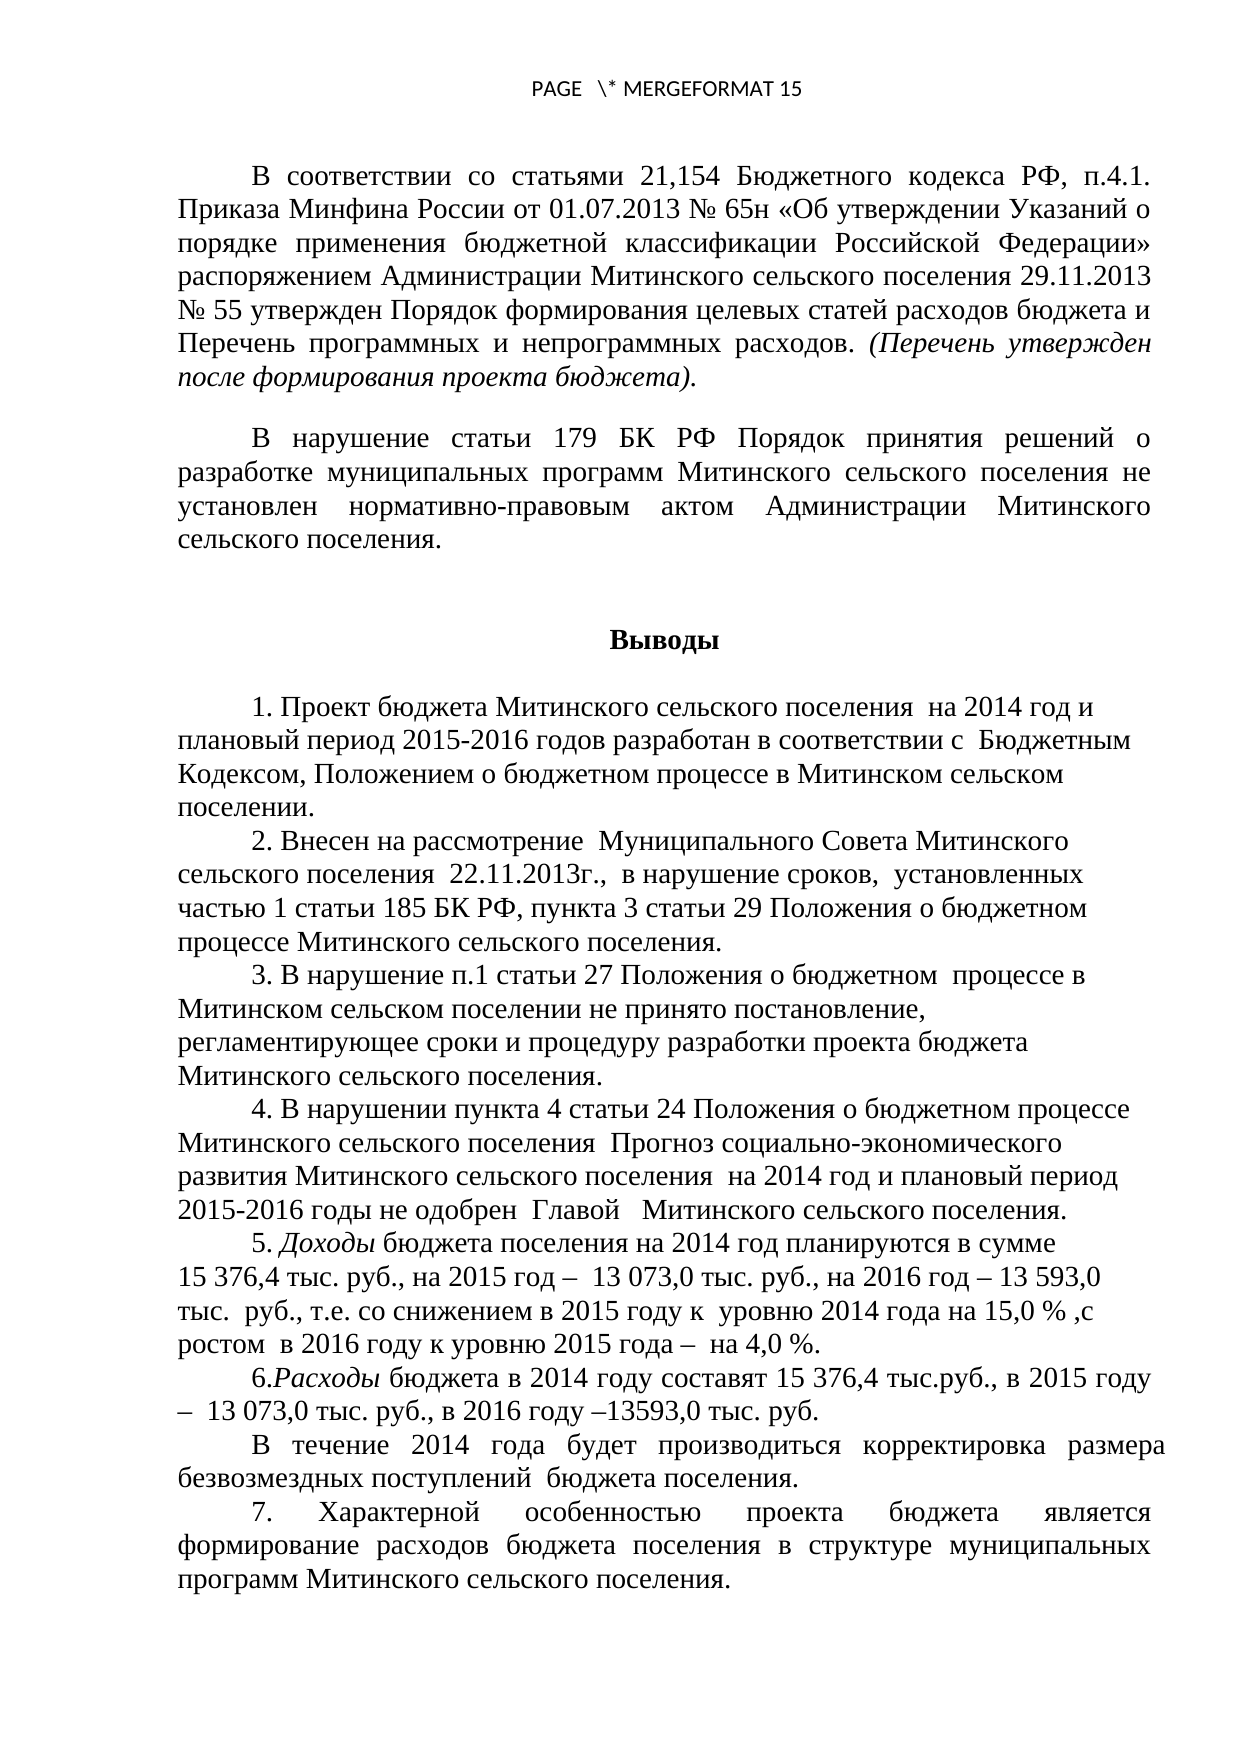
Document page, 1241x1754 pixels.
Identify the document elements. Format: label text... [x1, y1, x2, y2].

text Выводы [177, 622, 1152, 655]
text В нарушение статьи 179 БК РФ Порядок принятия решений о разработке муниципальных программ Митинского сельского поселения не установлен нормативно-правовым актом Администрации Митинского сельского поселения. [177, 421, 1152, 555]
text 5. Доходы бюджета поселения на 2014 год планируются в сумме 15 376,4 тыс. руб., на 2015 год – 13 073,0 тыс. руб., на 2016 год – 13 593,0 тыс. руб., т.е. со снижением в 2015 году к уровню 2014 года на 15,0 % ,с ростом в 2016 году к уровню 2015 года – на 4,0 %. [177, 1226, 1152, 1360]
text 7. Характерной особенностью проекта бюджета является формирование расходов бюджета поселения в структуре муниципальных программ Митинского сельского поселения. [177, 1494, 1152, 1594]
text 4. В нарушении пункта 4 статьи 24 Положения о бюджетном процессе Митинского сельского поселения Прогноз социально-экономического развития Митинского сельского поселения на 2014 год и плановый период 2015-2016 годы не одобрен Главой Митинского сельского поселения. [177, 1091, 1152, 1226]
text 1. Проект бюджета Митинского сельского поселения на 2014 год и плановый период 2015-2016 годов разработан в соответствии с Бюджетным Кодексом, Положением о бюджетном процессе в Митинском сельском поселении. [177, 689, 1152, 823]
text 6.Расходы бюджета в 2014 году составят 15 376,4 тыс.руб., в 2015 году – 13 073,0 тыс. руб., в 2016 году –13593,0 тыс. руб. [177, 1360, 1152, 1427]
text 3. В нарушение п.1 статьи 27 Положения о бюджетном процессе в Митинском сельском поселении не принято постановление, регламентирующее сроки и процедуру разработки проекта бюджета Митинского сельского поселения. [177, 957, 1152, 1091]
text В течение 2014 года будет производиться корректировка размера безвозмездных поступлений бюджета поселения. [177, 1427, 1167, 1494]
text В соответствии со статьями 21,154 Бюджетного кодекса РФ, п.4.1. Приказа Минфина России от 01.07.2013 № 65н «Об утверждении Указаний о порядке применения бюджетной классификации Российской Федерации» распоряжением Администрации Митинского сельского поселения 29.11.2013 № 55 утвержден Порядок формирования целевых статей расходов бюджета и Перечень программных и непрограммных расходов. (Перечень утвержден после формирования проекта бюджета). [177, 158, 1152, 393]
text 2. Внесен на рассмотрение Муниципального Совета Митинского сельского поселения 22.11.2013г., в нарушение сроков, установленных частью 1 статьи 185 БК РФ, пункта 3 статьи 29 Положения о бюджетном процессе Митинского сельского поселения. [177, 823, 1152, 957]
